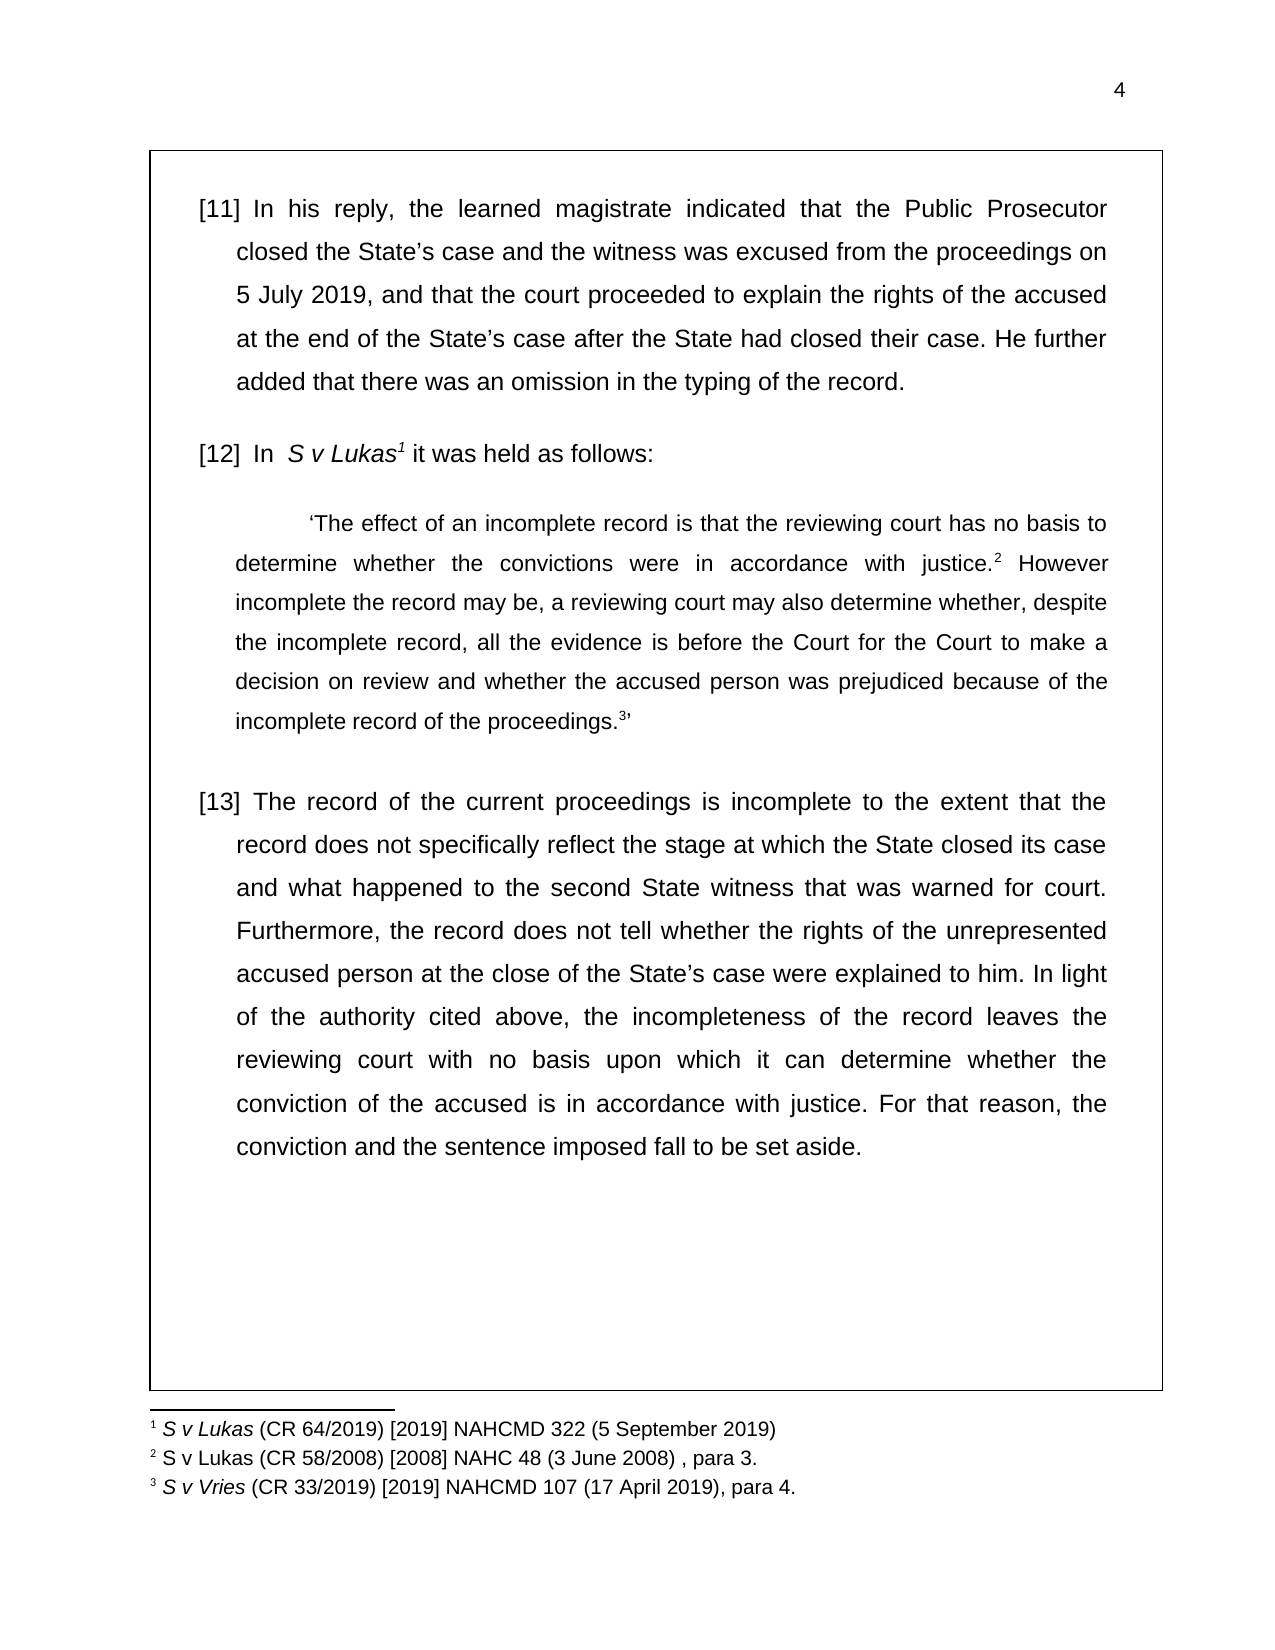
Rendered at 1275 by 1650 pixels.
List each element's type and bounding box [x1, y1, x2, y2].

table_cell [151, 151, 1162, 1390]
